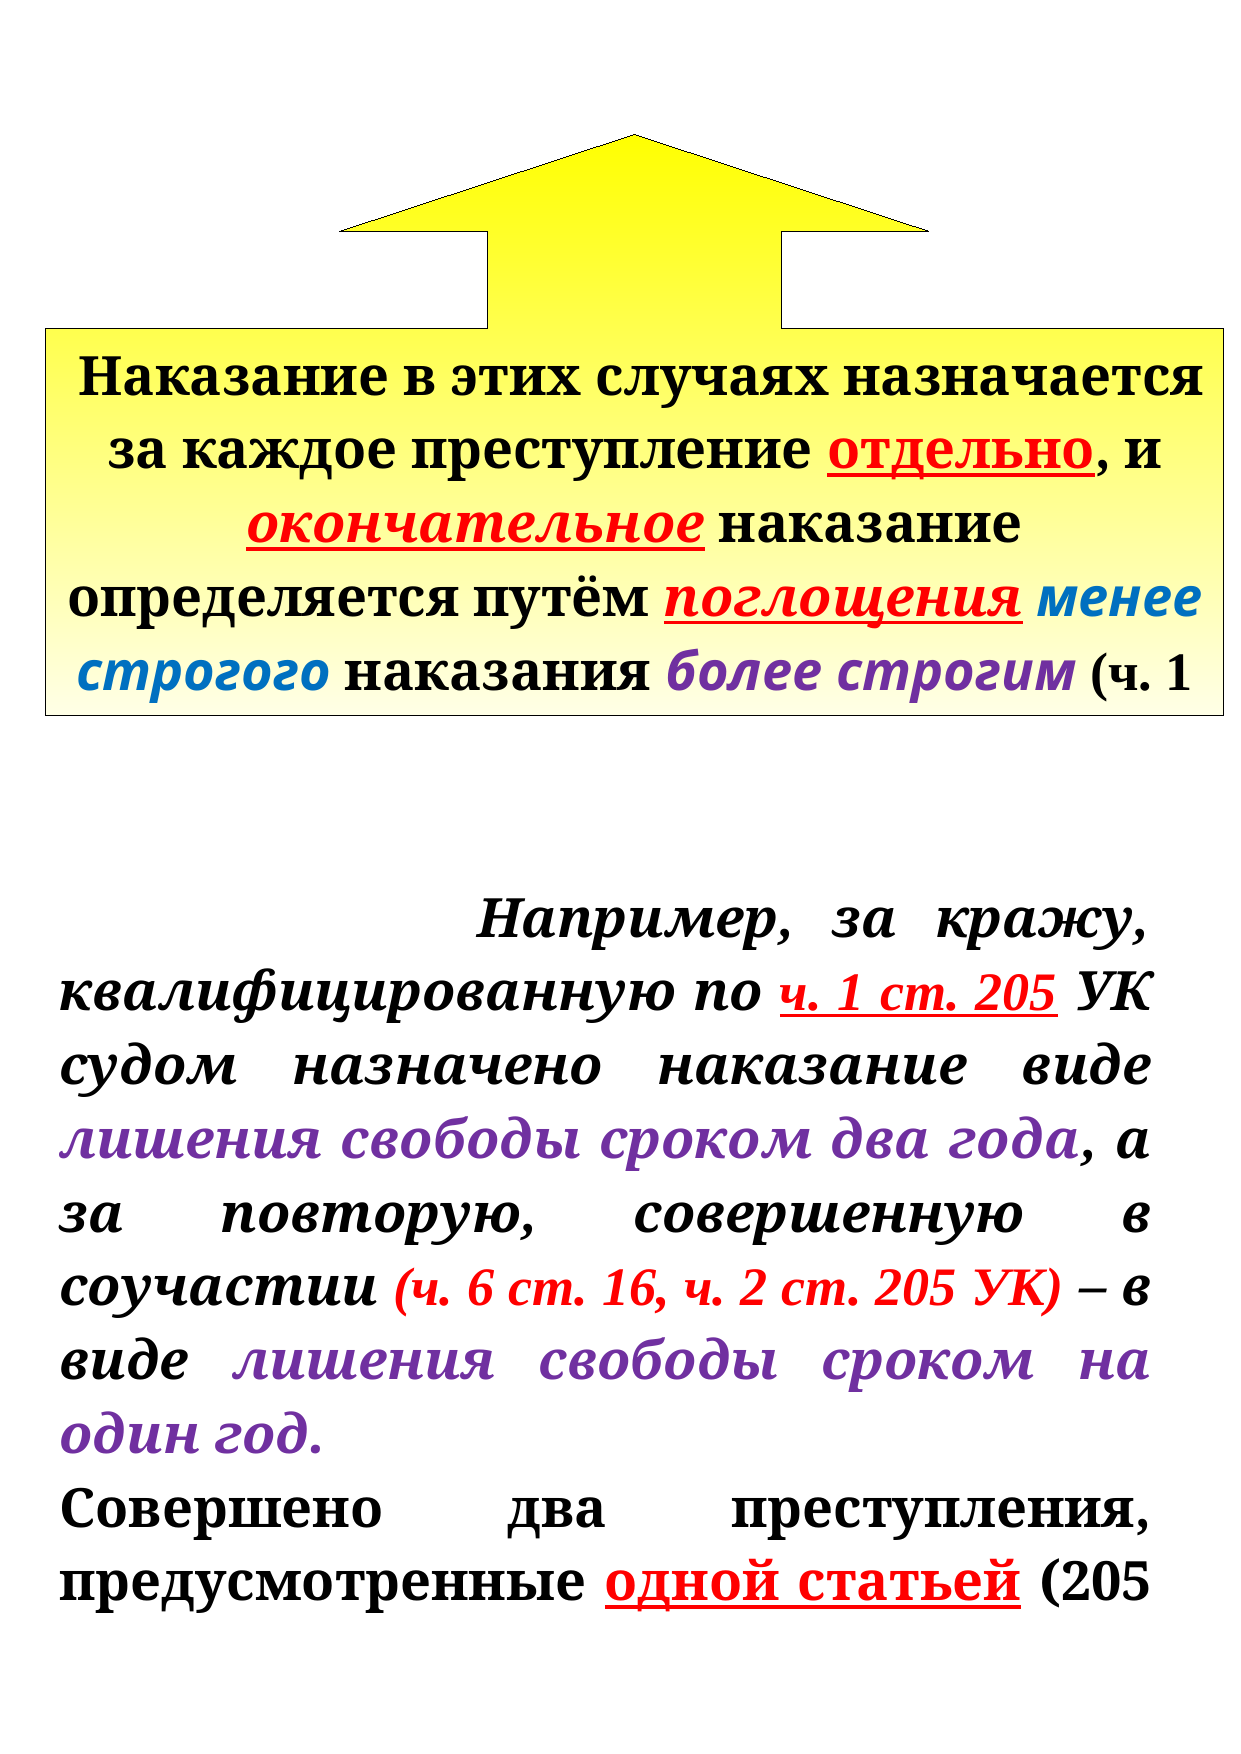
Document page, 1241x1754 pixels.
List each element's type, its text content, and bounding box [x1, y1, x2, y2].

text Например, за кражу, квалифицированную по ч. 1 ст. 205 УК судом назначено наказание виде лишения свободы сроком два года, а за повторую, совершенную в соучастии (ч. 6 ст. 16, ч. 2 ст. 205 УК) – в виде лишения свободы сроком на один год. [59, 879, 1152, 1469]
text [59, 1469, 1152, 1617]
